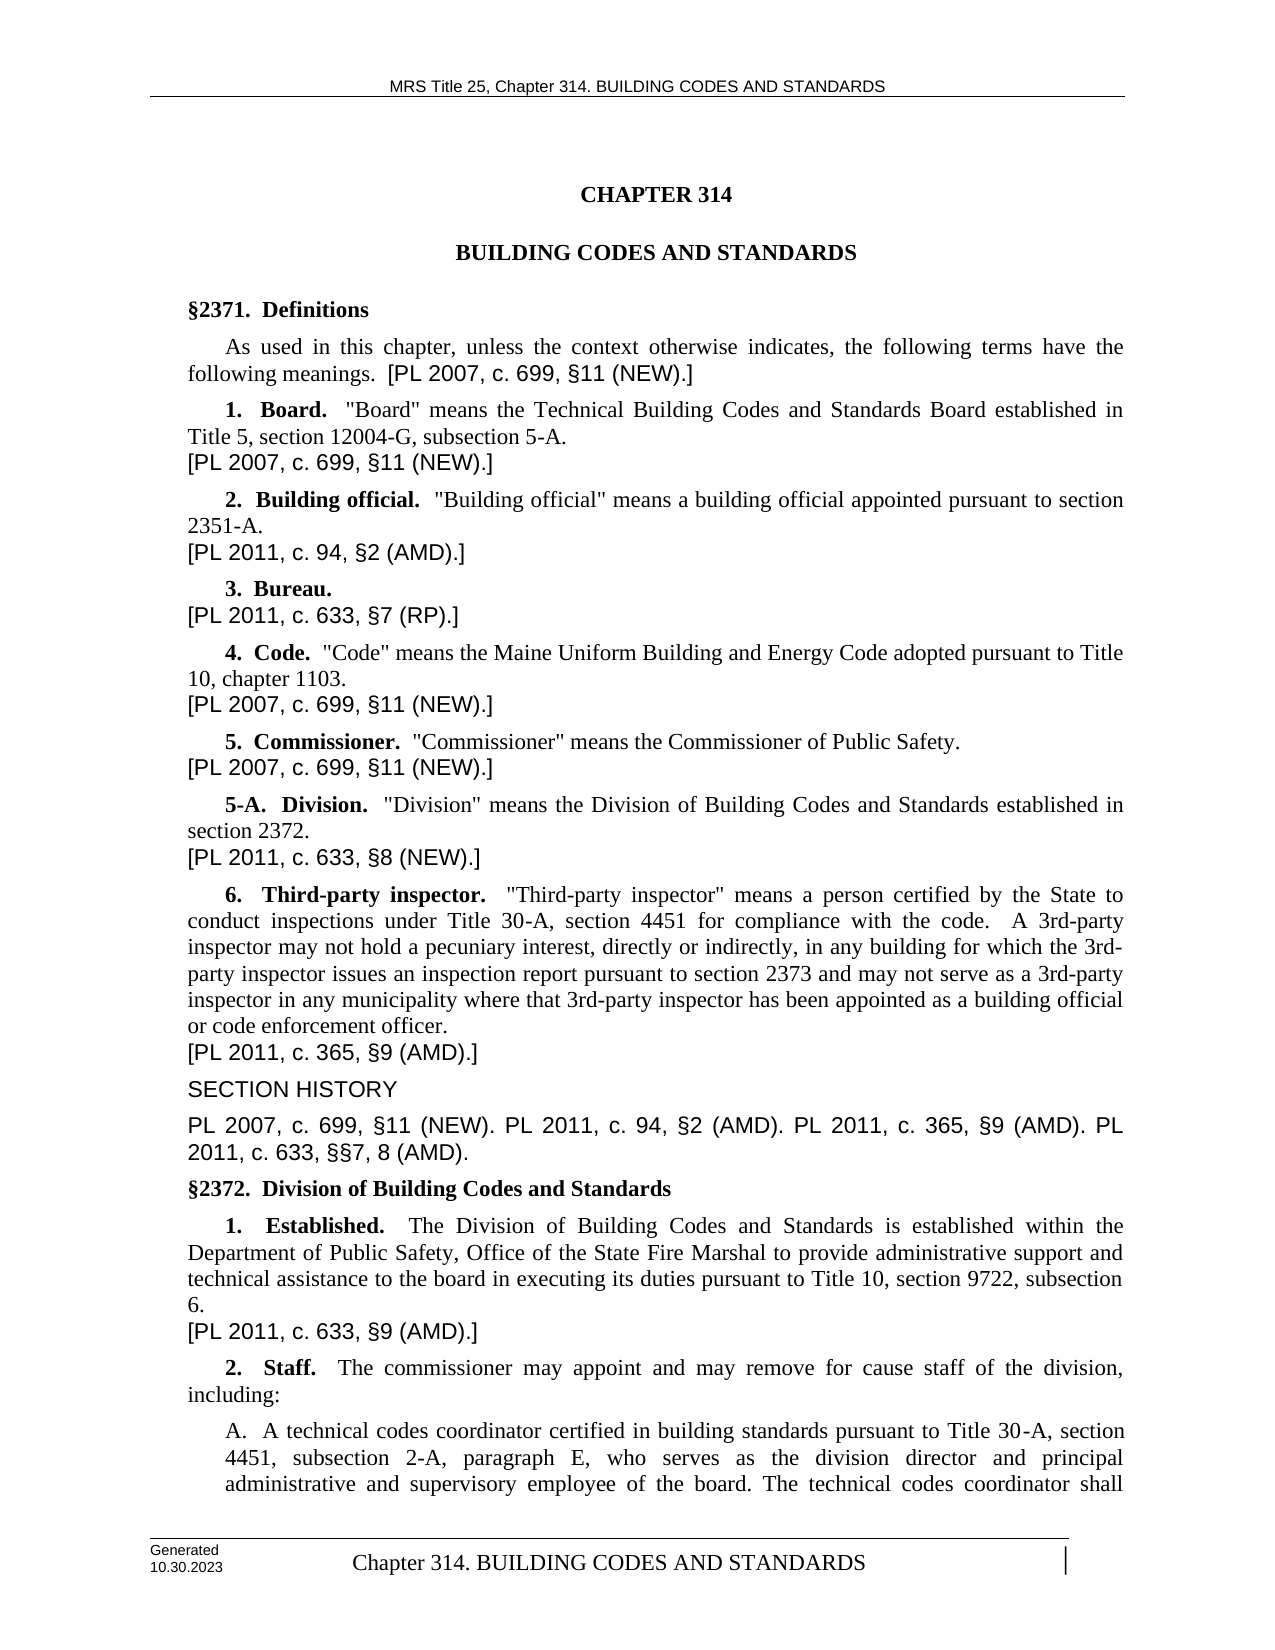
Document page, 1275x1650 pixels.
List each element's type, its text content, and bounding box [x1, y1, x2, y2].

text CHAPTER 314 [187, 181, 1125, 208]
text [225, 1417, 1125, 1497]
text §2371. Definitions [187, 296, 1125, 323]
text [PL 2011, c. 633, §8 (NEW).] [187, 844, 1125, 870]
text [PL 2007, c. 699, §11 (NEW).] [187, 691, 1125, 718]
text [PL 2011, c. 94, §2 (AMD).] [187, 539, 1125, 565]
text [PL 2011, c. 633, §9 (AMD).] [187, 1318, 1125, 1344]
text [PL 2011, c. 365, §9 (AMD).] [187, 1039, 1125, 1065]
text 2. Building official. "Building official" means a building official appointed pursuant to section 2351‑A. [187, 486, 1125, 539]
text PL 2007, c. 699, §11 (NEW). PL 2011, c. 94, §2 (AMD). PL 2011, c. 365, §9 (AMD). PL 2011, c. 633, §§7, 8 (AMD). [187, 1112, 1125, 1165]
text BUILDING CODES AND STANDARDS [187, 239, 1125, 265]
text 5-A. Division. "Division" means the Division of Building Codes and Standards established in section 2372. [187, 791, 1125, 844]
text 1. Established. The Division of Building Codes and Standards is established within the Department of Public Safety, Office of the State Fire Marshal to provide administrative support and technical assistance to the board in executing its duties pursuant to Title 10, section 9722, subsection 6. [187, 1212, 1125, 1318]
text [PL 2011, c. 633, §7 (RP).] [187, 602, 1125, 628]
text 4. Code. "Code" means the Maine Uniform Building and Energy Code adopted pursuant to Title 10, chapter 1103. [187, 638, 1125, 691]
text 6. Third-party inspector. "Third-party inspector" means a person certified by the State to conduct inspections under Title 30‑A, section 4451 for compliance with the code. A 3rd-party inspector may not hold a pecuniary interest, directly or indirectly, in any building for which the 3rd-party inspector issues an inspection report pursuant to section 2373 and may not serve as a 3rd-party inspector in any municipality where that 3rd-party inspector has been appointed as a building official or code enforcement officer. [187, 881, 1125, 1039]
text 5. Commissioner. "Commissioner" means the Commissioner of Public Safety. [187, 728, 1125, 754]
text As used in this chapter, unless the context otherwise indicates, the following terms have the following meanings. [PL 2007, c. 699, §11 (NEW).] [187, 333, 1125, 386]
text 1. Board. "Board" means the Technical Building Codes and Standards Board established in Title 5, section 12004‑G, subsection 5‑A. [187, 396, 1125, 449]
text [PL 2007, c. 699, §11 (NEW).] [187, 754, 1125, 781]
text §2372. Division of Building Codes and Standards [187, 1175, 1125, 1202]
text 2. Staff. The commissioner may appoint and may remove for cause staff of the division, including: [187, 1354, 1125, 1407]
text SECTION HISTORY [187, 1076, 1125, 1102]
text [PL 2007, c. 699, §11 (NEW).] [187, 449, 1125, 476]
text 3. Bureau. [187, 575, 1125, 602]
